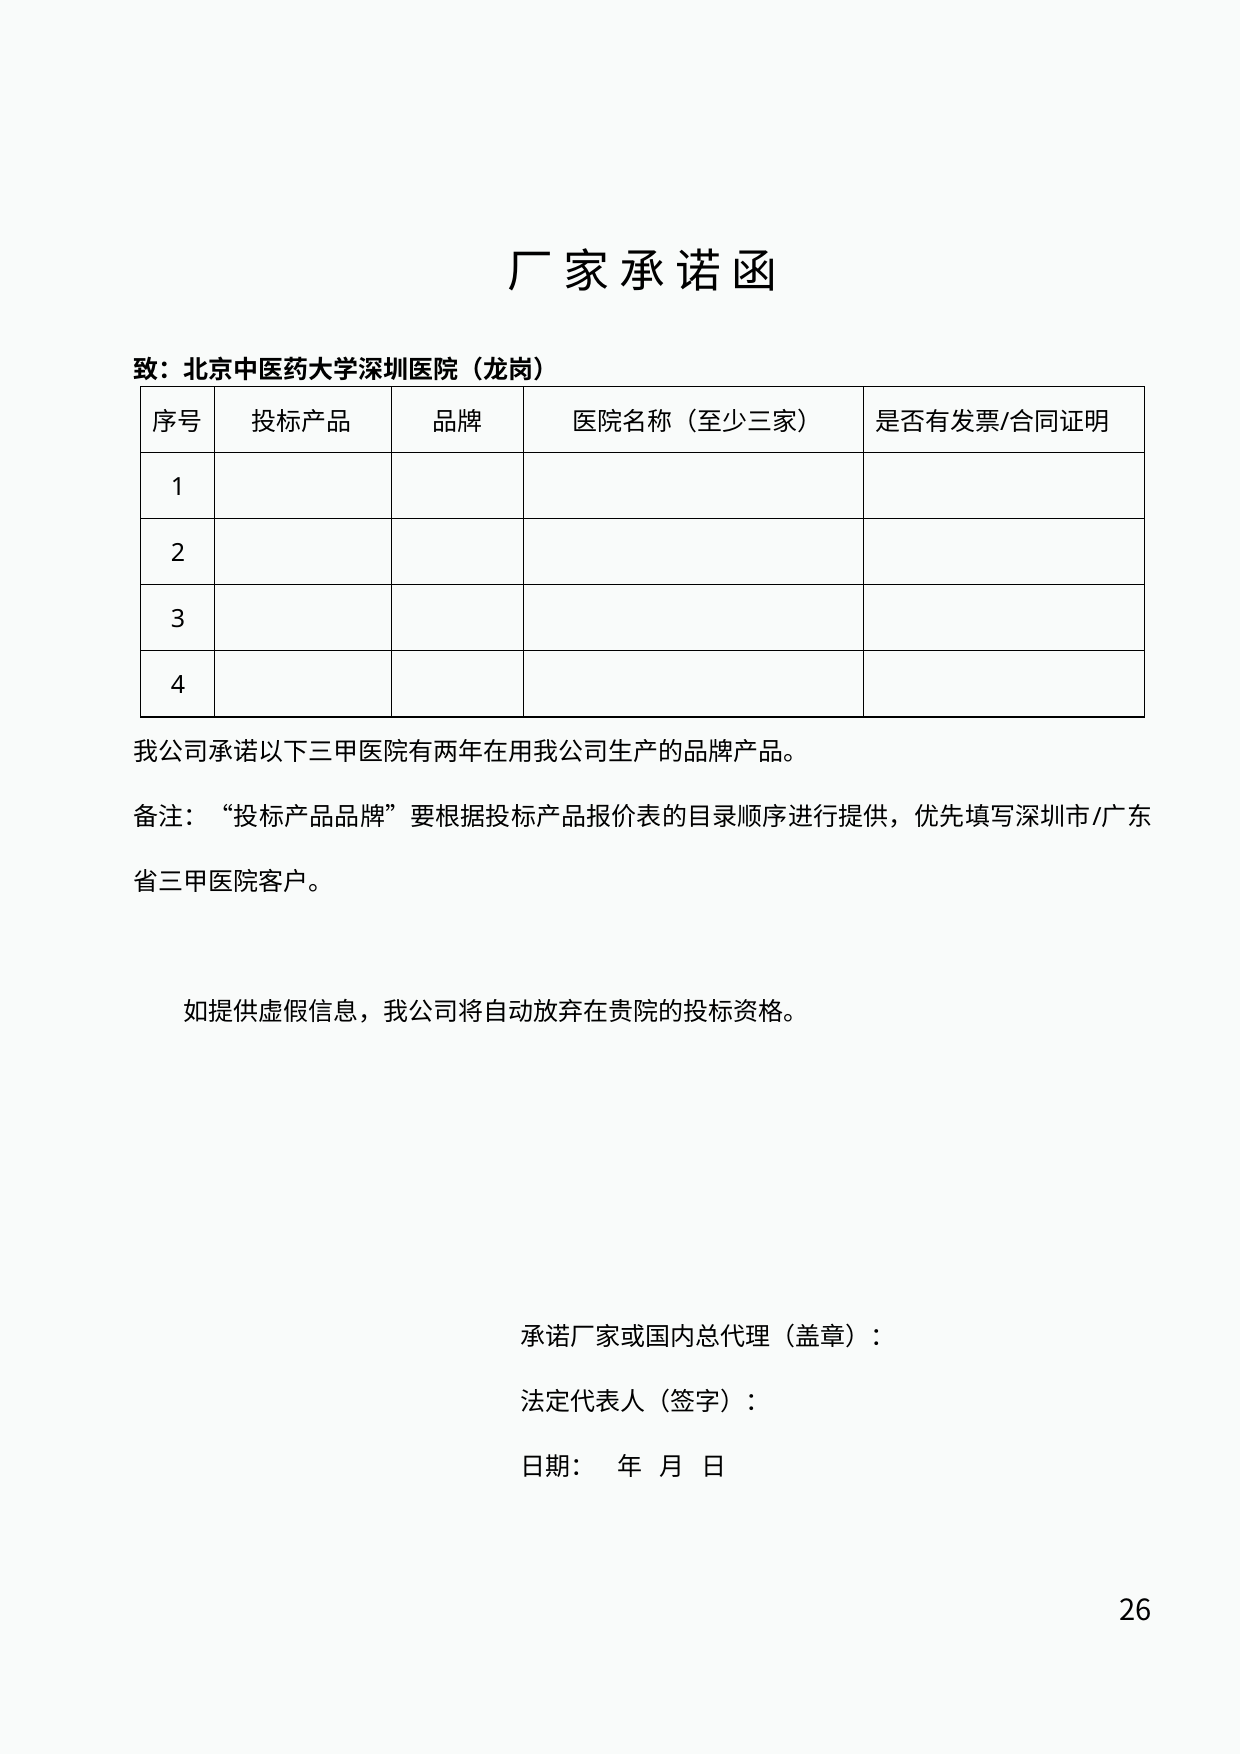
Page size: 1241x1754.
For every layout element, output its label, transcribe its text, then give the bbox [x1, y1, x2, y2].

table_cell [524, 453, 863, 518]
text 承诺厂家或国内总代理（盖章）： [133, 1302, 1152, 1367]
table_cell [524, 585, 863, 650]
table_cell [524, 651, 863, 716]
table_header 品牌 [392, 387, 523, 452]
table_cell [392, 585, 523, 650]
table_header 序号 [141, 387, 214, 452]
table_header 医院名称（至少三家） [524, 387, 863, 452]
text 我公司承诺以下三甲医院有两年在用我公司生产的品牌产品。 [133, 717, 1152, 782]
text 备注：“投标产品品牌”要根据投标产品报价表的目录顺序进行提供，优先填写深圳市/广东省三甲医院客户。 [133, 782, 1152, 912]
table_cell [864, 585, 1144, 650]
table_cell [864, 651, 1144, 716]
table_cell [215, 453, 391, 518]
table_cell [864, 519, 1144, 584]
text 如提供虚假信息，我公司将自动放弃在贵院的投标资格。 [133, 977, 1152, 1042]
table_cell 4 [141, 651, 214, 716]
table_cell 3 [141, 585, 214, 650]
text 日期： 年 月 日 [133, 1432, 1152, 1497]
table_cell 1 [141, 453, 214, 518]
table_cell [864, 453, 1144, 518]
table_cell [524, 519, 863, 584]
text 致：北京中医药大学深圳医院（龙岗） [133, 350, 1152, 386]
table_cell [392, 453, 523, 518]
table_cell [392, 519, 523, 584]
table_cell [392, 651, 523, 716]
table_header 是否有发票/合同证明 [864, 387, 1144, 452]
table_cell [215, 519, 391, 584]
table_cell [215, 585, 391, 650]
table_cell [215, 651, 391, 716]
text 厂 家 承 诺 函 [133, 218, 1152, 316]
table_cell 2 [141, 519, 214, 584]
text 法定代表人（签字）： [133, 1367, 1152, 1432]
table_header 投标产品 [215, 387, 391, 452]
